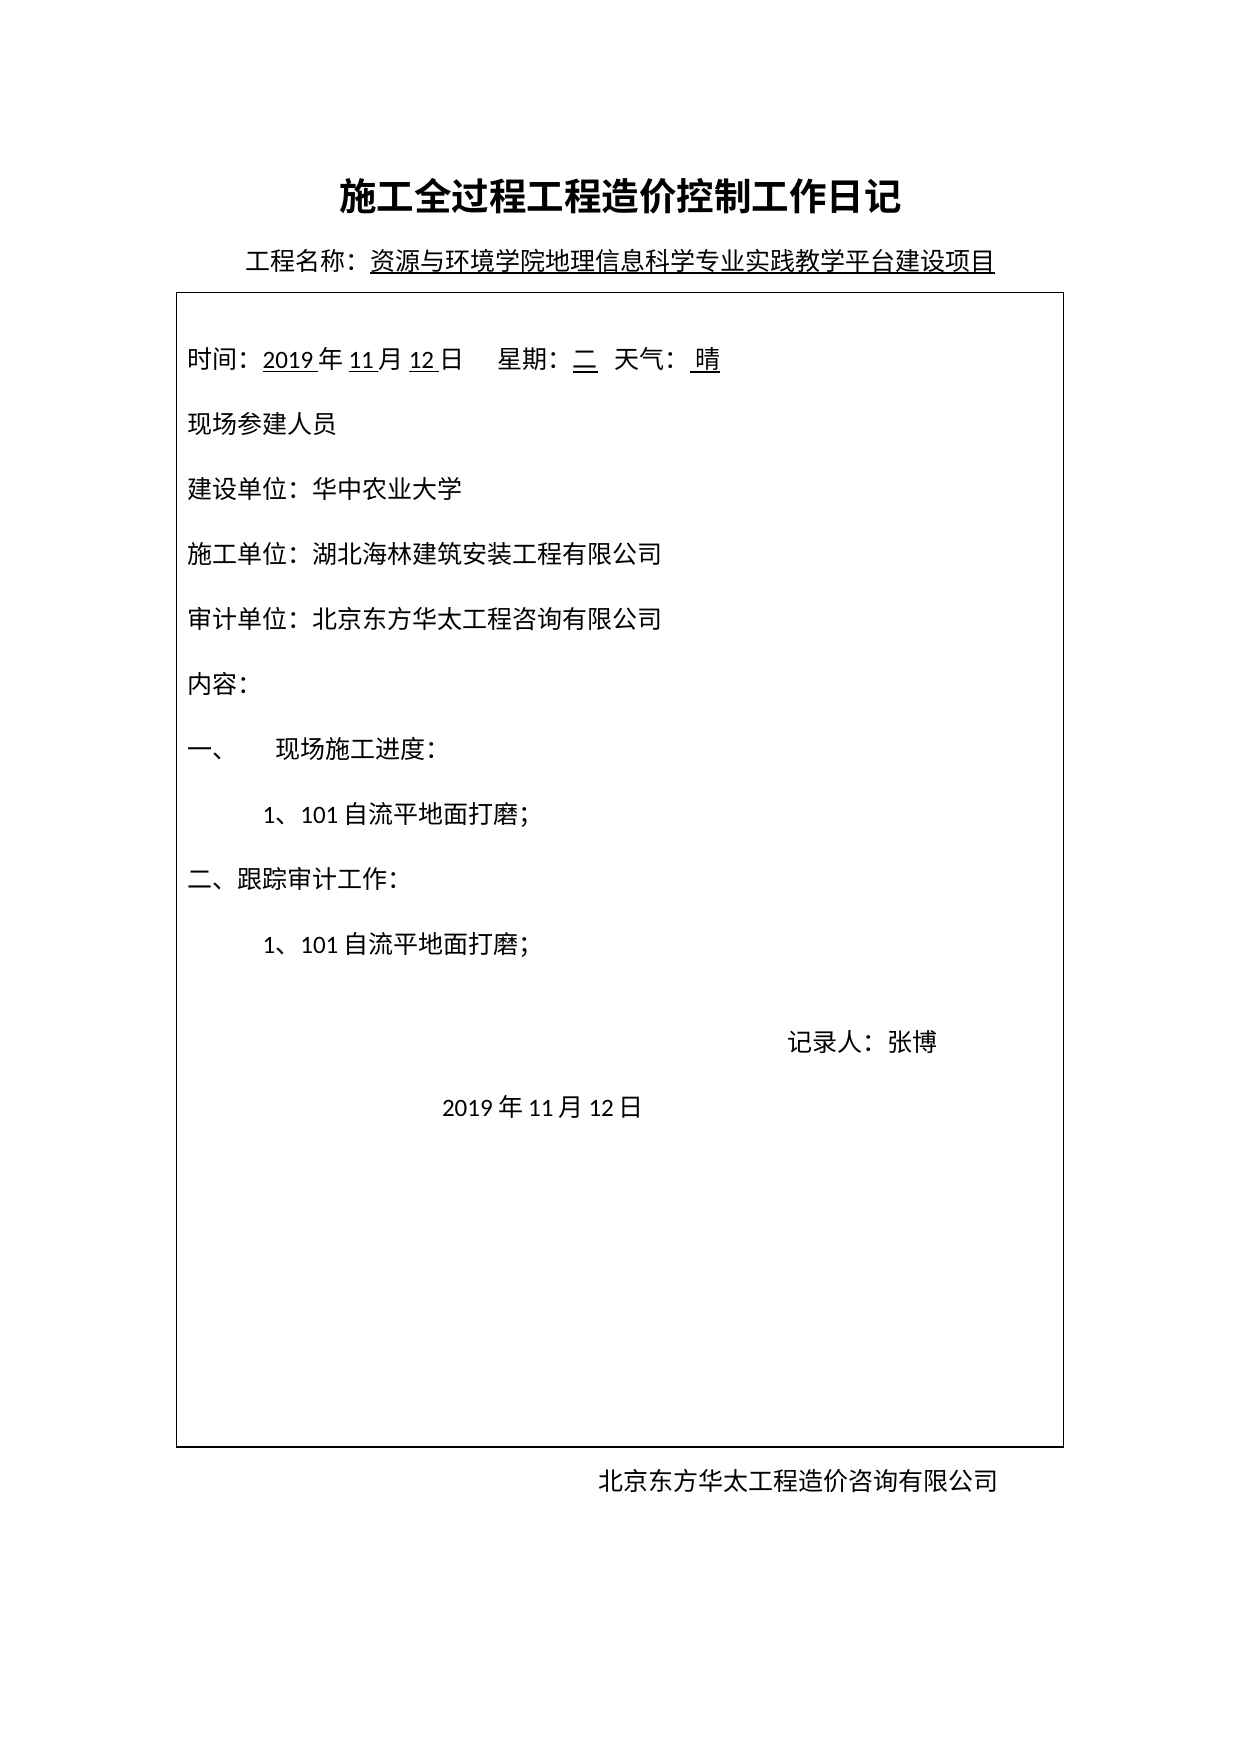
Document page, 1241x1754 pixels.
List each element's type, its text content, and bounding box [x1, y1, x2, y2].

table_header 时间：2019年11月12日 星期：二 天气： 晴 现场参建人员 建设单位：华中农业大学 施工单位：湖北海林建筑安装工程有限公司 审计单位：北京东方华太工程咨询有限公司 内容： 现场施工进度： 1、101自流平地面打磨； 二、跟踪审计工作： 1、101自流平地面打磨； 记录人：张博 2019年11月12日 [177, 293, 1063, 1446]
text 施工全过程工程造价控制工作日记 [187, 162, 1053, 227]
text 北京东方华太工程造价咨询有限公司 [187, 1448, 998, 1512]
text 工程名称：资源与环境学院地理信息科学专业实践教学平台建设项目 [187, 227, 1053, 292]
